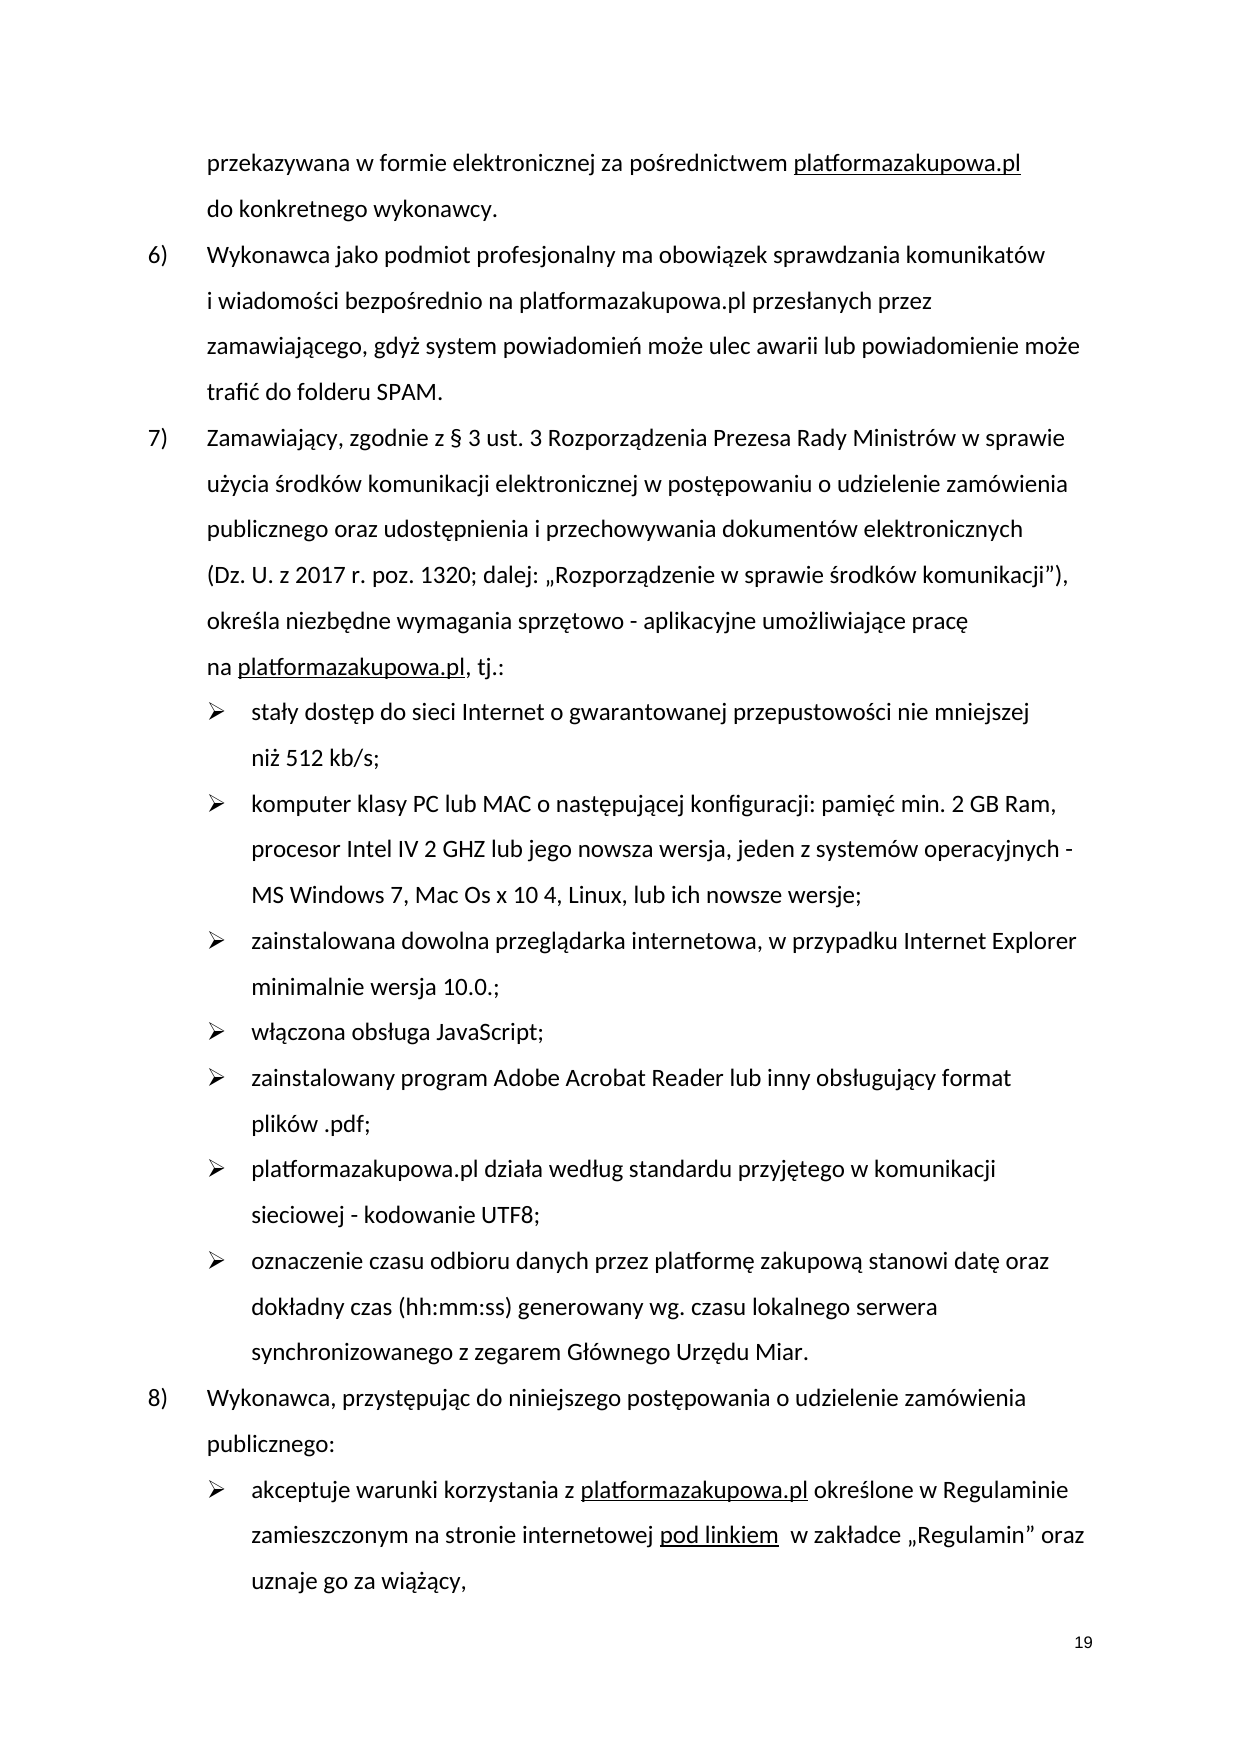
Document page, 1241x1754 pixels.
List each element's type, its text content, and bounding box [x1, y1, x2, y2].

list zainstalowana dowolna przeglądarka internetowa, w przypadku Internet Explorer minimalnie wersja 10.0.; [207, 925, 1093, 1001]
list Wykonawca jako podmiot profesjonalny ma obowiązek sprawdzania komunikatów i wiadomości bezpośrednio na platformazakupowa.pl przesłanych przez zamawiającego, gdyż system powiadomień może ulec awarii lub powiadomienie może trafić do folderu SPAM. [148, 239, 1093, 407]
list Wykonawca, przystępując do niniejszego postępowania o udzielenie zamówienia publicznego: [148, 1382, 1093, 1458]
list akceptuje warunki korzystania z platformazakupowa.pl określone w Regulaminie zamieszczonym na stronie internetowej pod linkiem w zakładce „Regulamin” oraz uznaje go za wiążący, [207, 1474, 1093, 1596]
list platformazakupowa.pl działa według standardu przyjętego w komunikacji sieciowej - kodowanie UTF8; [207, 1154, 1093, 1230]
list Zamawiający, zgodnie z § 3 ust. 3 Rozporządzenia Prezesa Rady Ministrów w sprawie użycia środków komunikacji elektronicznej w postępowaniu o udzielenie zamówienia publicznego oraz udostępnienia i przechowywania dokumentów elektronicznych (Dz. U. z 2017 r. poz. 1320; dalej: „Rozporządzenie w sprawie środków komunikacji”), określa niezbędne wymagania sprzętowo - aplikacyjne umożliwiające pracę na platformazakupowa.pl, tj.: [148, 422, 1093, 681]
list oznaczenie czasu odbioru danych przez platformę zakupową stanowi datę oraz dokładny czas (hh:mm:ss) generowany wg. czasu lokalnego serwera synchronizowanego z zegarem Głównego Urzędu Miar. [207, 1245, 1093, 1367]
list stały dostęp do sieci Internet o gwarantowanej przepustowości nie mniejszej niż 512 kb/s; [207, 696, 1093, 773]
list komputer klasy PC lub MAC o następującej konfiguracji: pamięć min. 2 GB Ram, procesor Intel IV 2 GHZ lub jego nowsza wersja, jeden z systemów operacyjnych - MS Windows 7, Mac Os x 10 4, Linux, lub ich nowsze wersje; [207, 788, 1093, 910]
list włączona obsługa JavaScript; [207, 1016, 1093, 1047]
list zainstalowany program Adobe Acrobat Reader lub inny obsługujący format plików .pdf; [207, 1062, 1093, 1138]
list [148, 148, 1093, 224]
